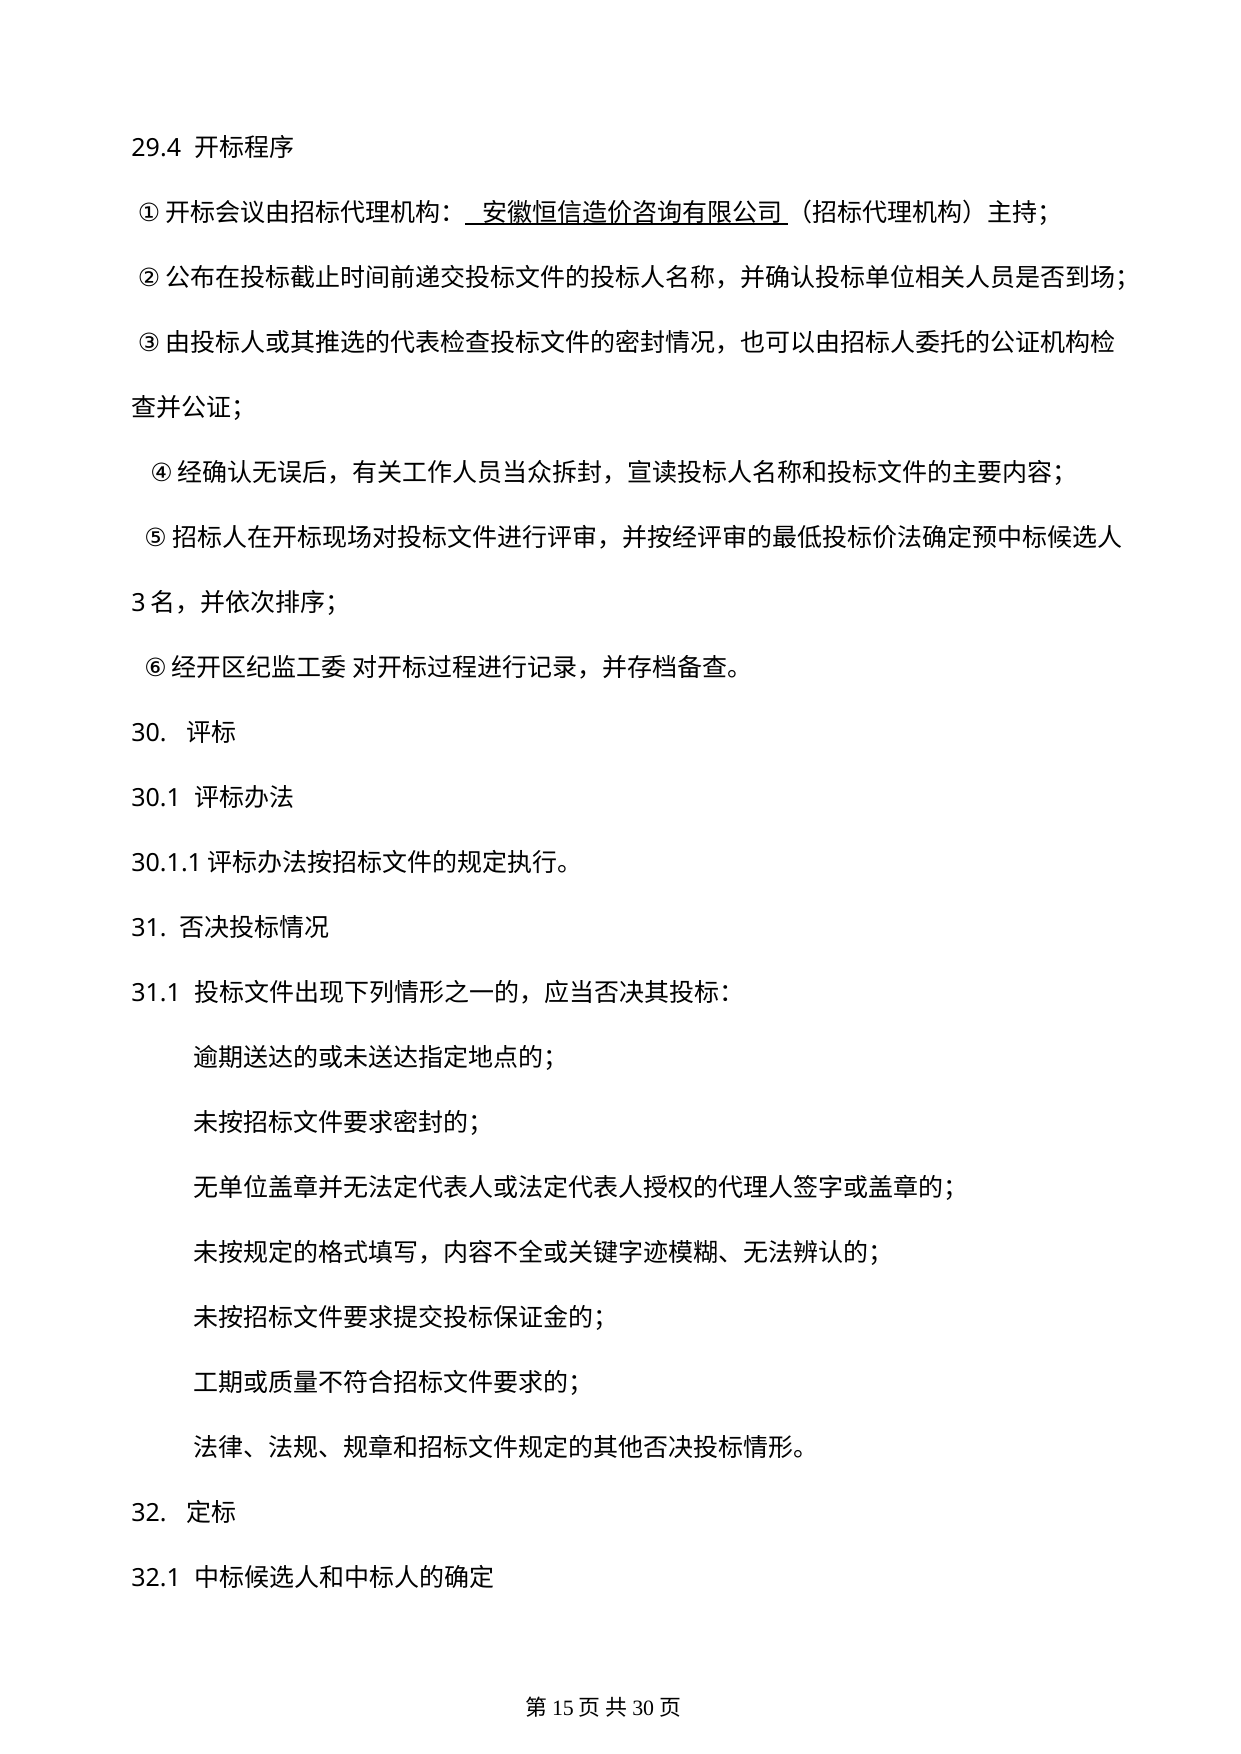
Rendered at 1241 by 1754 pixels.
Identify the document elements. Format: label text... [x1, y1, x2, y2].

text ③由投标人或其推选的代表检查投标文件的密封情况，也可以由招标人委托的公证机构检查并公证； [131, 308, 1125, 438]
text 31.1 投标文件出现下列情形之一的，应当否决其投标： [131, 958, 1125, 1023]
text ④经确认无误后，有关工作人员当众拆封，宣读投标人名称和投标文件的主要内容； [131, 438, 1125, 503]
text 32. 定标 [131, 1478, 1125, 1543]
text 法律、法规、规章和招标文件规定的其他否决投标情形。 [131, 1413, 1125, 1478]
text 31. 否决投标情况 [131, 893, 1125, 958]
text 30.1.1评标办法按招标文件的规定执行。 [131, 828, 1125, 893]
text 无单位盖章并无法定代表人或法定代表人授权的代理人签字或盖章的； [131, 1153, 1125, 1218]
text 30.1 评标办法 [131, 763, 1125, 828]
text 未按招标文件要求密封的； [131, 1088, 1125, 1153]
text 未按规定的格式填写，内容不全或关键字迹模糊、无法辨认的； [131, 1218, 1125, 1283]
text ⑤招标人在开标现场对投标文件进行评审，并按经评审的最低投标价法确定预中标候选人3名，并依次排序； [131, 503, 1125, 633]
text 逾期送达的或未送达指定地点的； [131, 1023, 1125, 1088]
text ①开标会议由招标代理机构： 安徽恒信造价咨询有限公司 （招标代理机构）主持； [131, 178, 1125, 243]
text ⑥经开区纪监工委 对开标过程进行记录，并存档备查。 [131, 633, 1125, 698]
text 30. 评标 [131, 698, 1125, 763]
text 32.1 中标候选人和中标人的确定 [131, 1543, 1125, 1608]
text 工期或质量不符合招标文件要求的； [131, 1348, 1125, 1413]
text 未按招标文件要求提交投标保证金的； [131, 1283, 1125, 1348]
text ②公布在投标截止时间前递交投标文件的投标人名称，并确认投标单位相关人员是否到场； [131, 243, 1125, 308]
text 29.4 开标程序 [131, 113, 1125, 178]
